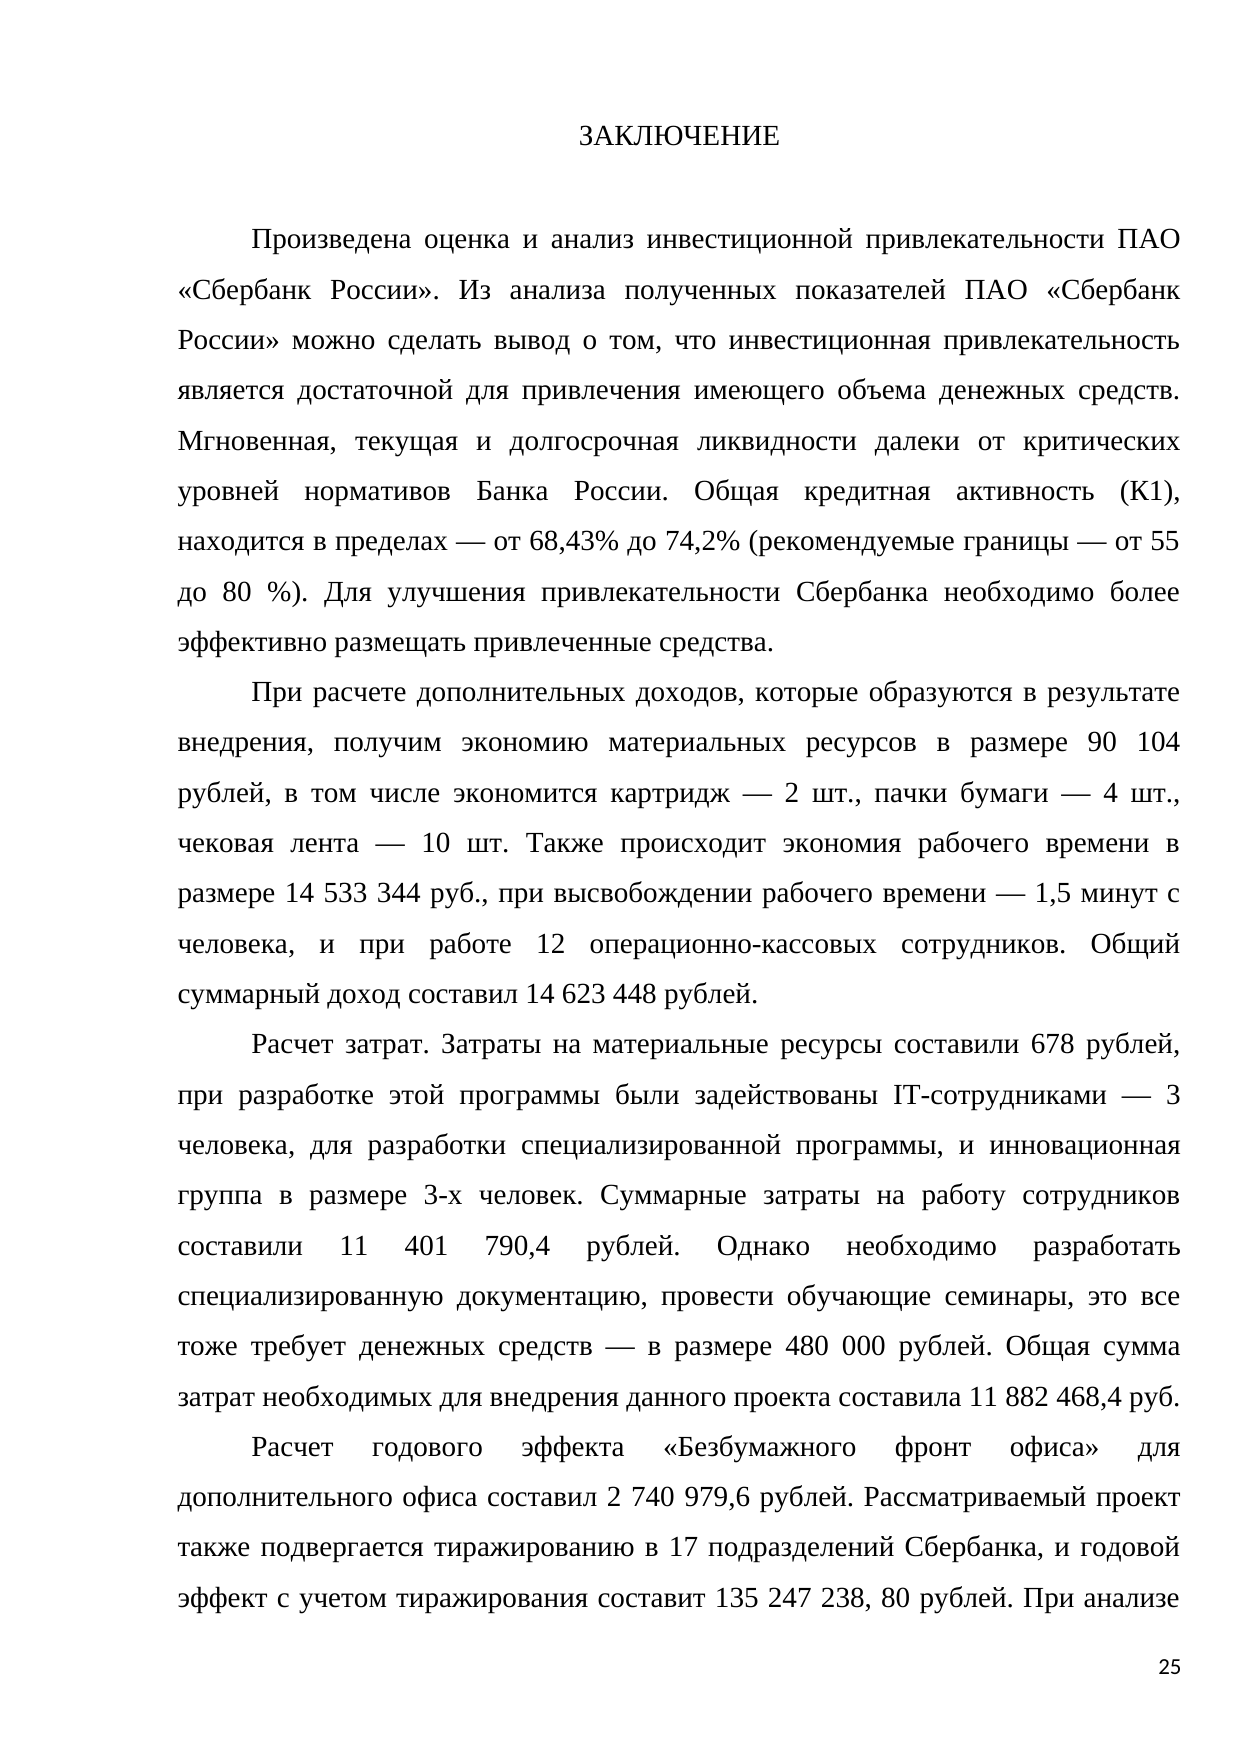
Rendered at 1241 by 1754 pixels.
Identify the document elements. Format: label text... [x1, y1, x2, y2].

text При расчете дополнительных доходов, которые образуются в результате внедрения, получим экономию материальных ресурсов в размере 90 104 рублей, в том числе экономится картридж — 2 шт., пачки бумаги — 4 шт., чековая лента — 10 шт. Также происходит экономия рабочего времени в размере 14 533 344 руб., при высвобождении рабочего времени — 1,5 минут с человека, и при работе 12 операционно-кассовых сотрудников. Общий суммарный доход составил 14 623 448 рублей. [177, 674, 1181, 1010]
subtitle ЗАКЛЮЧЕНИЕ [177, 118, 1181, 152]
text Произведена оценка и анализ инвестиционной привлекательности ПАО «Сбербанк России». Из анализа полученных показателей ПАО «Сбербанк России» можно сделать вывод о том, что инвестиционная привлекательность является достаточной для привлечения имеющего объема денежных средств. Мгновенная, текущая и долгосрочная ликвидности далеки от критических уровней нормативов Банка России. Общая кредитная активность (К1), находится в пределах — от 68,43% до 74,2% (рекомендуемые границы — от 55 до 80 %). Для улучшения привлекательности Сбербанка необходимо более эффективно размещать привлеченные средства. [177, 221, 1181, 657]
text Расчет затрат. Затраты на материальные ресурсы составили 678 рублей, при разработке этой программы были задействованы IT-сотрудниками — 3 человека, для разработки специализированной программы, и инновационная группа в размере 3-х человек. Суммарные затраты на работу сотрудников составили 11 401 790,4 рублей. Однако необходимо разработать специализированную документацию, провести обучающие семинары, это все тоже требует денежных средств — в размере 480 000 рублей. Общая сумма затрат необходимых для внедрения данного проекта составила 11 882 468,4 руб. [177, 1026, 1181, 1412]
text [177, 1429, 1181, 1613]
